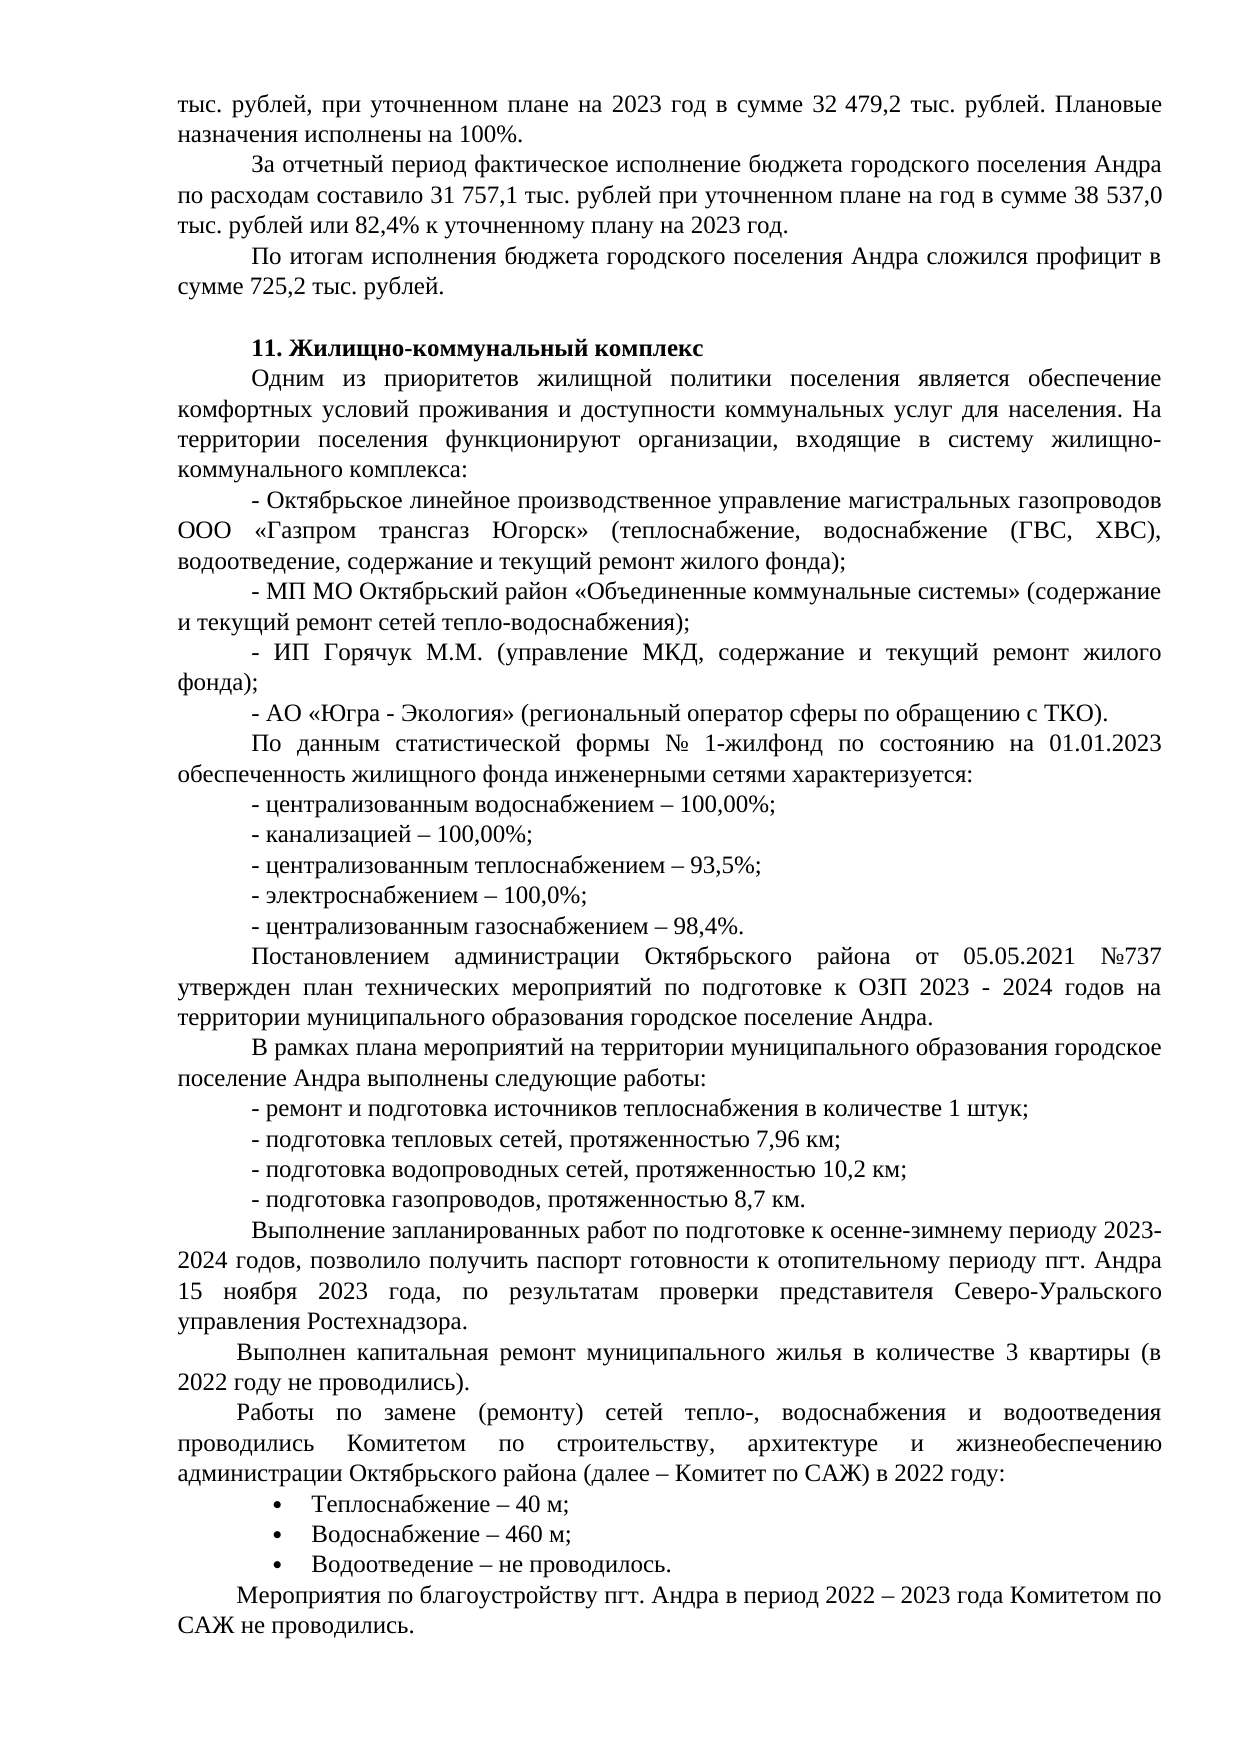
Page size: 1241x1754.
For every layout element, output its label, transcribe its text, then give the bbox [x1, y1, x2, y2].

text - АО «Югра - Экология» (региональный оператор сферы по обращению с ТКО). [177, 698, 1162, 727]
list Водоснабжение – 460 м; [274, 1519, 1162, 1548]
text Работы по замене (ремонту) сетей тепло-, водоснабжения и водоотведения проводились Комитетом по строительству, архитектуре и жизнеобеспечению администрации Октябрьского района (далее – Комитет по САЖ) в 2022 году: [177, 1397, 1162, 1487]
text - централизованным теплоснабжением – 93,5%; [177, 850, 1162, 879]
text - канализацией – 100,00%; [177, 819, 1162, 848]
text Одним из приоритетов жилищной политики поселения является обеспечение комфортных условий проживания и доступности коммунальных услуг для населения. На территории поселения функционируют организации, входящие в систему жилищно-коммунального комплекса: [177, 363, 1162, 483]
list По итогам исполнения бюджета городского поселения Андра сложился профицит в сумме 725,2 тыс. рублей. [177, 241, 1162, 300]
text - подготовка газопроводов, протяженностью 8,7 км. [177, 1184, 1162, 1213]
list Теплоснабжение – 40 м; [274, 1489, 1162, 1517]
list 11. Жилищно-коммунальный комплекс [177, 333, 1162, 362]
text В рамках плана мероприятий на территории муниципального образования городское поселение Андра выполнены следующие работы: [177, 1032, 1162, 1092]
text По данным статистической формы № 1-жилфонд по состоянию на 01.01.2023 обеспеченность жилищного фонда инженерными сетями характеризуется: [177, 728, 1162, 787]
list Водоотведение – не проводилось. [274, 1549, 1162, 1578]
text - централизованным газоснабжением – 98,4%. [177, 911, 1162, 939]
text Выполнен капитальная ремонт муниципального жилья в количестве 3 квартиры (в 2022 году не проводились). [177, 1337, 1162, 1396]
text - подготовка тепловых сетей, протяженностью 7,96 км; [177, 1124, 1162, 1152]
text - централизованным водоснабжением – 100,00%; [177, 789, 1162, 818]
text - подготовка водопроводных сетей, протяженностью 10,2 км; [177, 1154, 1162, 1183]
text - электроснабжением – 100,0%; [177, 880, 1162, 909]
text - Октябрьское линейное производственное управление магистральных газопроводов ООО «Газпром трансгаз Югорск» (теплоснабжение, водоснабжение (ГВС, ХВС), водоотведение, содержание и текущий ремонт жилого фонда); [177, 485, 1162, 574]
text - ИП Горячук М.М. (управление МКД, содержание и текущий ремонт жилого фонда); [177, 637, 1162, 696]
text - ремонт и подготовка источников теплоснабжения в количестве 1 штук; [177, 1093, 1162, 1122]
text Выполнение запланированных работ по подготовке к осенне-зимнему периоду 2023-2024 годов, позволило получить паспорт готовности к отопительному периоду пгт. Андра 15 ноября 2023 года, по результатам проверки представителя Северо-Уральского управления Ростехнадзора. [177, 1215, 1162, 1335]
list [177, 89, 1162, 148]
text Мероприятия по благоустройству пгт. Андра в период 2022 – 2023 года Комитетом по САЖ не проводились. [177, 1580, 1162, 1639]
text - МП МО Октябрьский район «Объединенные коммунальные системы» (содержание и текущий ремонт сетей тепло-водоснабжения); [177, 576, 1162, 635]
text Постановлением администрации Октябрьского района от 05.05.2021 №737 утвержден план технических мероприятий по подготовке к ОЗП 2023 - 2024 годов на территории муниципального образования городское поселение Андра. [177, 941, 1162, 1031]
list За отчетный период фактическое исполнение бюджета городского поселения Андра по расходам составило 31 757,1 тыс. рублей при уточненном плане на год в сумме 38 537,0 тыс. рублей или 82,4% к уточненному плану на 2023 год. [177, 149, 1162, 239]
